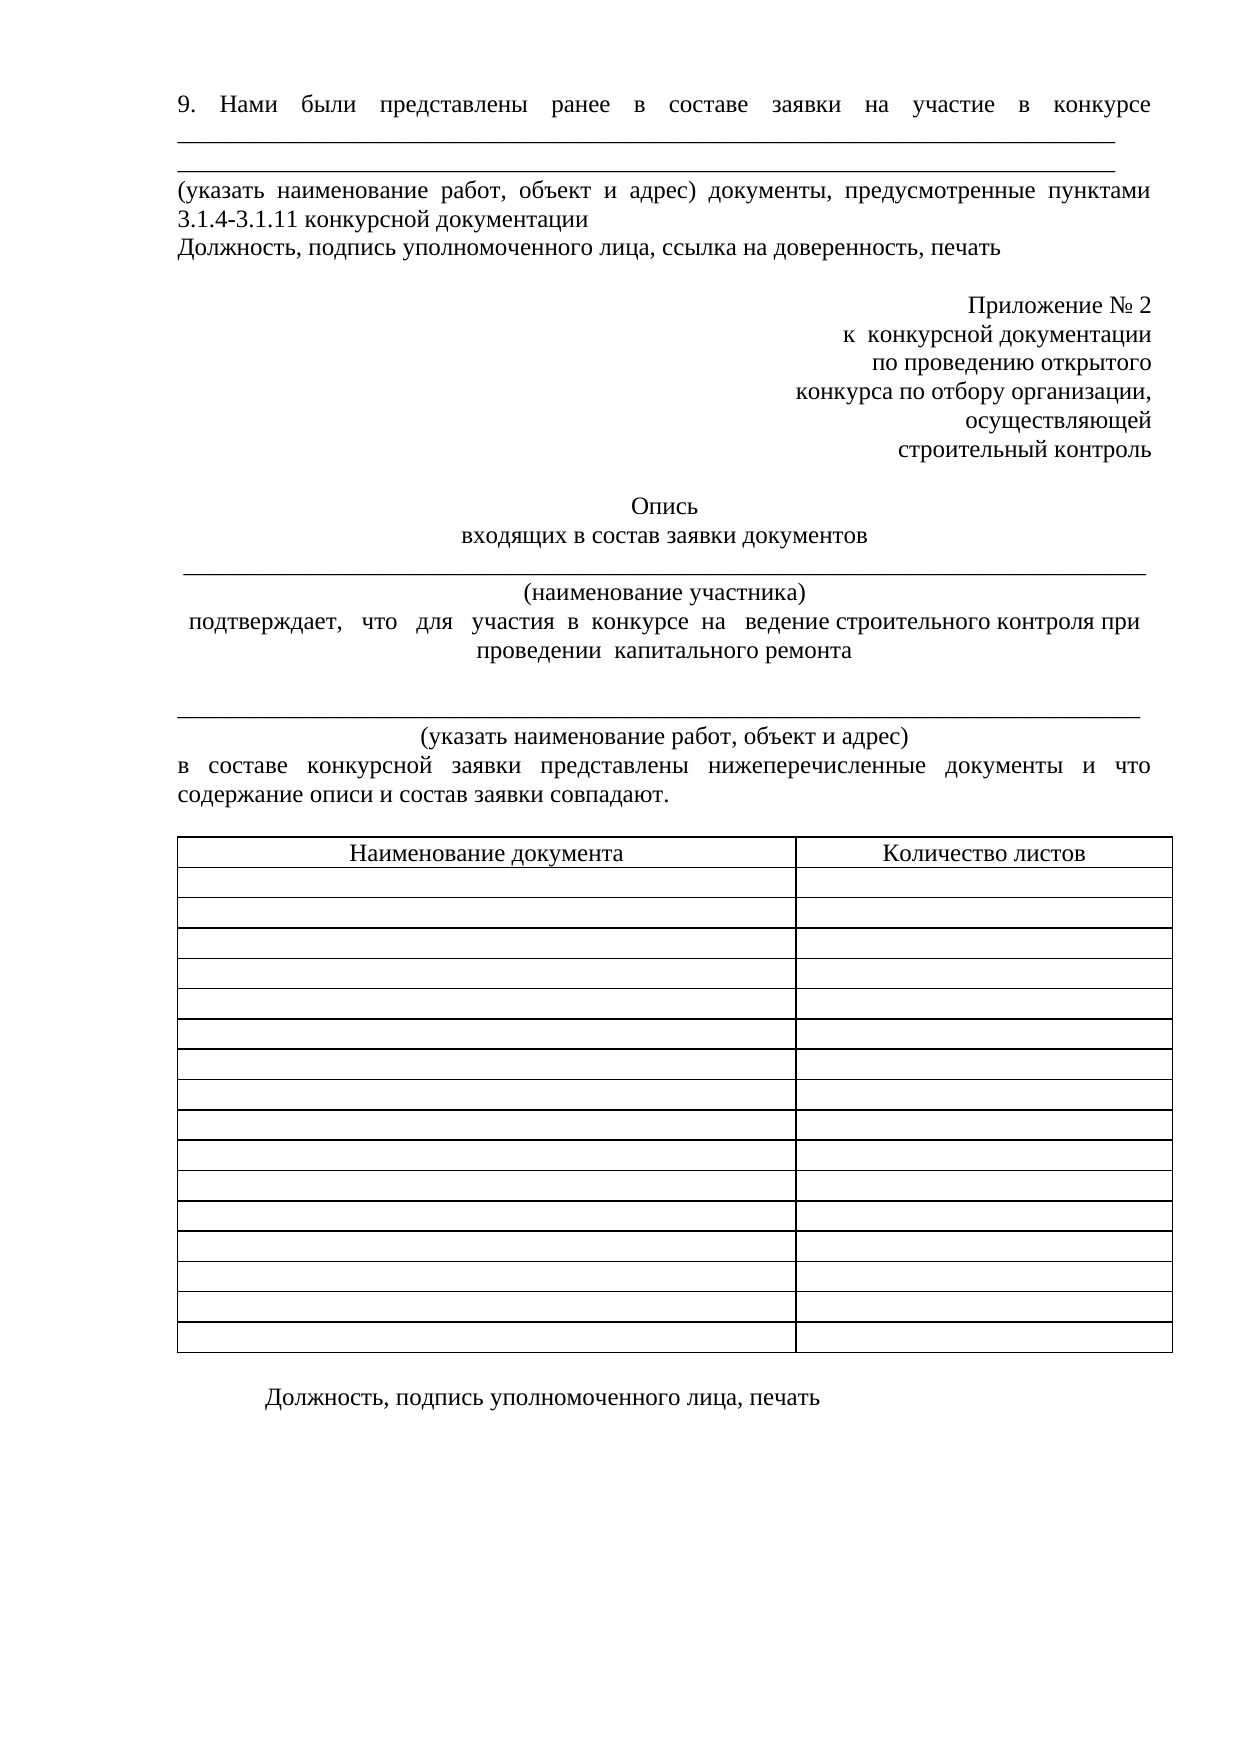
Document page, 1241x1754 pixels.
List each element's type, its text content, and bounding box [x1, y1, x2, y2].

text строительный контроль [177, 434, 1152, 462]
text Должность, подпись уполномоченного лица, печать [177, 1382, 1152, 1411]
table_cell [178, 898, 795, 927]
table_cell [797, 898, 1172, 927]
table_cell [178, 1262, 795, 1291]
table_cell [178, 1323, 795, 1351]
table_cell [178, 989, 795, 1018]
table_cell [797, 1141, 1172, 1169]
table_cell [178, 1171, 795, 1200]
text _____________________________________________________________________________ [177, 549, 1152, 577]
table_cell [178, 1111, 795, 1139]
text входящих в состав заявки документов [177, 520, 1152, 549]
text осуществляющей [177, 405, 1152, 434]
text Должность, подпись уполномоченного лица, ссылка на доверенность, печать [177, 232, 1152, 261]
table_cell [797, 1232, 1172, 1261]
text (наименование участника) [177, 577, 1152, 606]
table_cell [178, 868, 795, 897]
table_cell [797, 1323, 1172, 1351]
text Приложение № 2 [177, 290, 1152, 319]
table_cell [797, 868, 1172, 897]
table_cell [797, 1202, 1172, 1230]
table_cell [797, 959, 1172, 988]
text Опись [177, 491, 1152, 520]
table_cell [797, 989, 1172, 1018]
table_cell [797, 1292, 1172, 1321]
text конкурса по отбору организации, [177, 376, 1152, 405]
table_cell [178, 929, 795, 957]
table_cell [797, 929, 1172, 957]
table_cell [797, 1080, 1172, 1109]
table_cell [178, 1202, 795, 1230]
text к конкурсной документации [177, 319, 1152, 347]
table_cell [178, 1080, 795, 1109]
table_cell [178, 1141, 795, 1169]
text подтверждает, что для участия в конкурсе на ведение строительного контроля при проведении капитального ремонта [177, 606, 1152, 664]
table_cell [797, 1171, 1172, 1200]
table_cell [797, 1111, 1172, 1139]
text (указать наименование работ, объект и адрес) документы, предусмотренные пунктами 3.1.4-3.1.11 конкурсной документации [177, 175, 1152, 232]
text (указать наименование работ, объект и адрес) [177, 721, 1152, 750]
table_cell [178, 1050, 795, 1079]
table_header Наименование документа [178, 838, 795, 866]
table_header Количество листов [797, 838, 1172, 866]
table_cell [178, 959, 795, 988]
table_cell [797, 1262, 1172, 1291]
table_cell [178, 1292, 795, 1321]
text в составе конкурсной заявки представлены нижеперечисленные документы и что содержание описи и состав заявки совпадают. [177, 750, 1152, 807]
text _____________________________________________________________________________ [177, 692, 1152, 721]
table_cell [178, 1232, 795, 1261]
text по проведению открытого [177, 347, 1152, 376]
table_cell [797, 1020, 1172, 1048]
table_cell [178, 1020, 795, 1048]
text 9. Нами были представлены ранее в составе заявки на участие в конкурсе ___________________________________________________________________________ ___________________________________________________________________________ [177, 89, 1152, 175]
table_cell [797, 1050, 1172, 1079]
